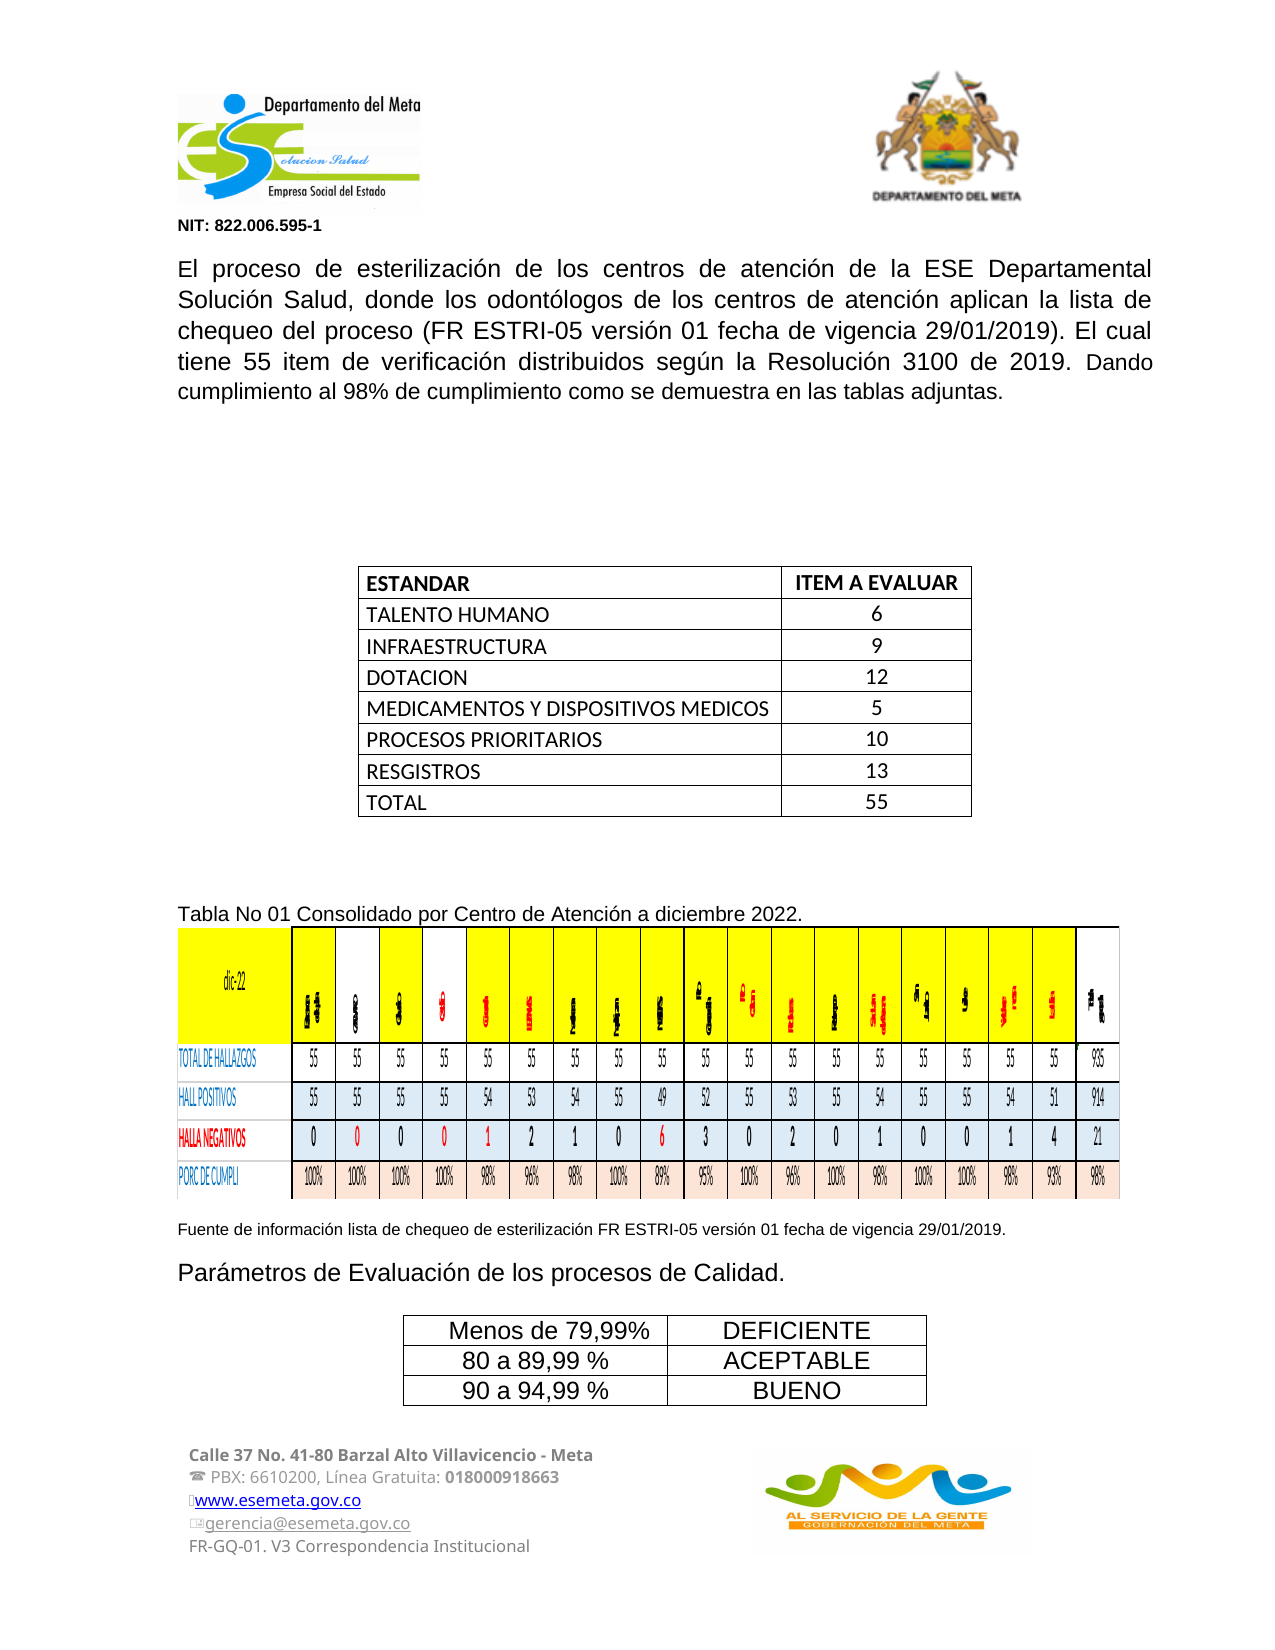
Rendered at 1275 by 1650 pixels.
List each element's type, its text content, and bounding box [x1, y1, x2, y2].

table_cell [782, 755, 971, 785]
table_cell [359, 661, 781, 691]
text El proceso de esterilización de los centros de atención de la ESE Departamental Solución Salud, donde los odontólogos de los centros de atención aplican la lista de chequeo del proceso (FR ESTRI-05 versión 01 fecha de vigencia 29/01/2019). El cual tiene 55 item de verificación distribuidos según la Resolución 3100 de 2019. Dando cumplimiento al 98% de cumplimiento como se demuestra en las tablas adjuntas. [177, 254, 1153, 404]
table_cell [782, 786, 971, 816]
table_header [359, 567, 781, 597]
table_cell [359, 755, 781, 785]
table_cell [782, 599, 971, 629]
picture [177, 94, 421, 217]
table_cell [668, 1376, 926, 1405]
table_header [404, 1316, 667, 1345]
text Fuente de información lista de chequeo de esterilización FR ESTRI-05 versión 01 fecha de vigencia 29/01/2019. [177, 1219, 1153, 1239]
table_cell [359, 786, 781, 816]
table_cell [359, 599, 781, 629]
text Tabla No 01 Consolidado por Centro de Atención a diciembre 2022. [177, 902, 1153, 926]
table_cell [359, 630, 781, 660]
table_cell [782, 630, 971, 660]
picture [751, 1445, 1033, 1555]
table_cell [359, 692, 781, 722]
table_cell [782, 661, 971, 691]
picture [865, 67, 1043, 217]
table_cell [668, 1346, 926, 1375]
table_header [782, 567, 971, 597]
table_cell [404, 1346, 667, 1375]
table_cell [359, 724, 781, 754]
text Parámetros de Evaluación de los procesos de Calidad. [177, 1258, 1153, 1287]
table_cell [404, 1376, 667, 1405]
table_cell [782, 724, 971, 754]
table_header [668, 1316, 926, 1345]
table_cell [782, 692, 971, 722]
